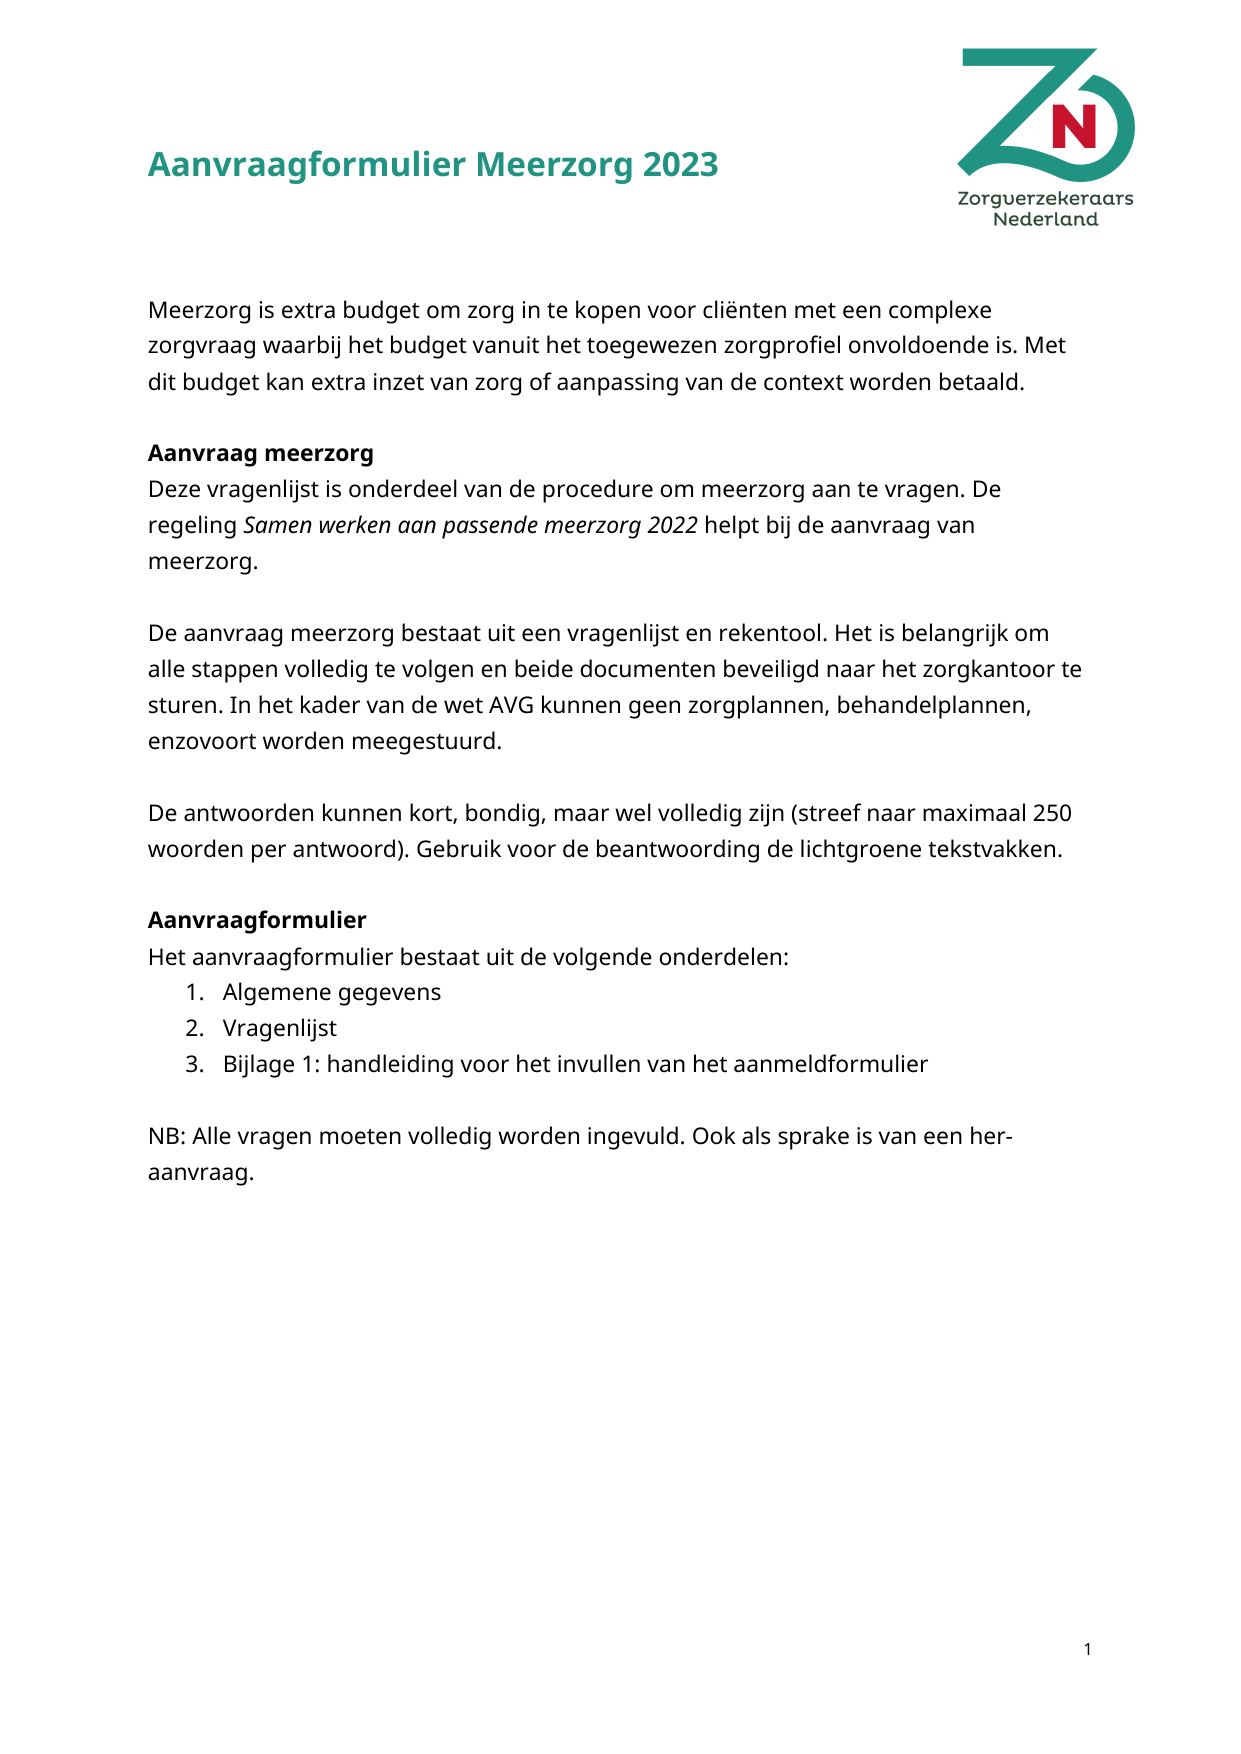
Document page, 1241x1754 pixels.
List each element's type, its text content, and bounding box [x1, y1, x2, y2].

text Deze vragenlijst is onderdeel van de procedure om meerzorg aan te vragen. De regeling Samen werken aan passende meerzorg 2022 helpt bij de aanvraag van meerzorg. [148, 473, 1093, 576]
picture [948, 37, 1150, 238]
text De antwoorden kunnen kort, bondig, maar wel volledig zijn (streef naar maximaal 250 woorden per antwoord). Gebruik voor de beantwoording de lichtgroene tekstvakken. [148, 797, 1093, 864]
list Algemene gegevens [185, 976, 1093, 1008]
list Bijlage 1: handleiding voor het invullen van het aanmeldformulier [185, 1048, 1093, 1079]
text Aanvraag meerzorg [148, 437, 1093, 468]
text NB: Alle vragen moeten volledig worden ingevuld. Ook als sprake is van een her-aanvraag. [148, 1120, 1093, 1187]
text De aanvraag meerzorg bestaat uit een vragenlijst en rekentool. Het is belangrijk om alle stappen volledig te volgen en beide documenten beveiligd naar het zorgkantoor te sturen. In het kader van de wet AVG kunnen geen zorgplannen, behandelplannen, enzovoort worden meegestuurd. [148, 617, 1093, 756]
text Aanvraagformulier [148, 904, 1093, 936]
text Aanvraagformulier Meerzorg 2023 [148, 148, 1093, 183]
text Meerzorg is extra budget om zorg in te kopen voor cliënten met een complexe zorgvraag waarbij het budget vanuit het toegewezen zorgprofiel onvoldoende is. Met dit budget kan extra inzet van zorg of aanpassing van de context worden betaald. [148, 293, 1093, 397]
list Vragenlijst [185, 1012, 1093, 1043]
text Het aanvraagformulier bestaat uit de volgende onderdelen: [148, 940, 1093, 972]
